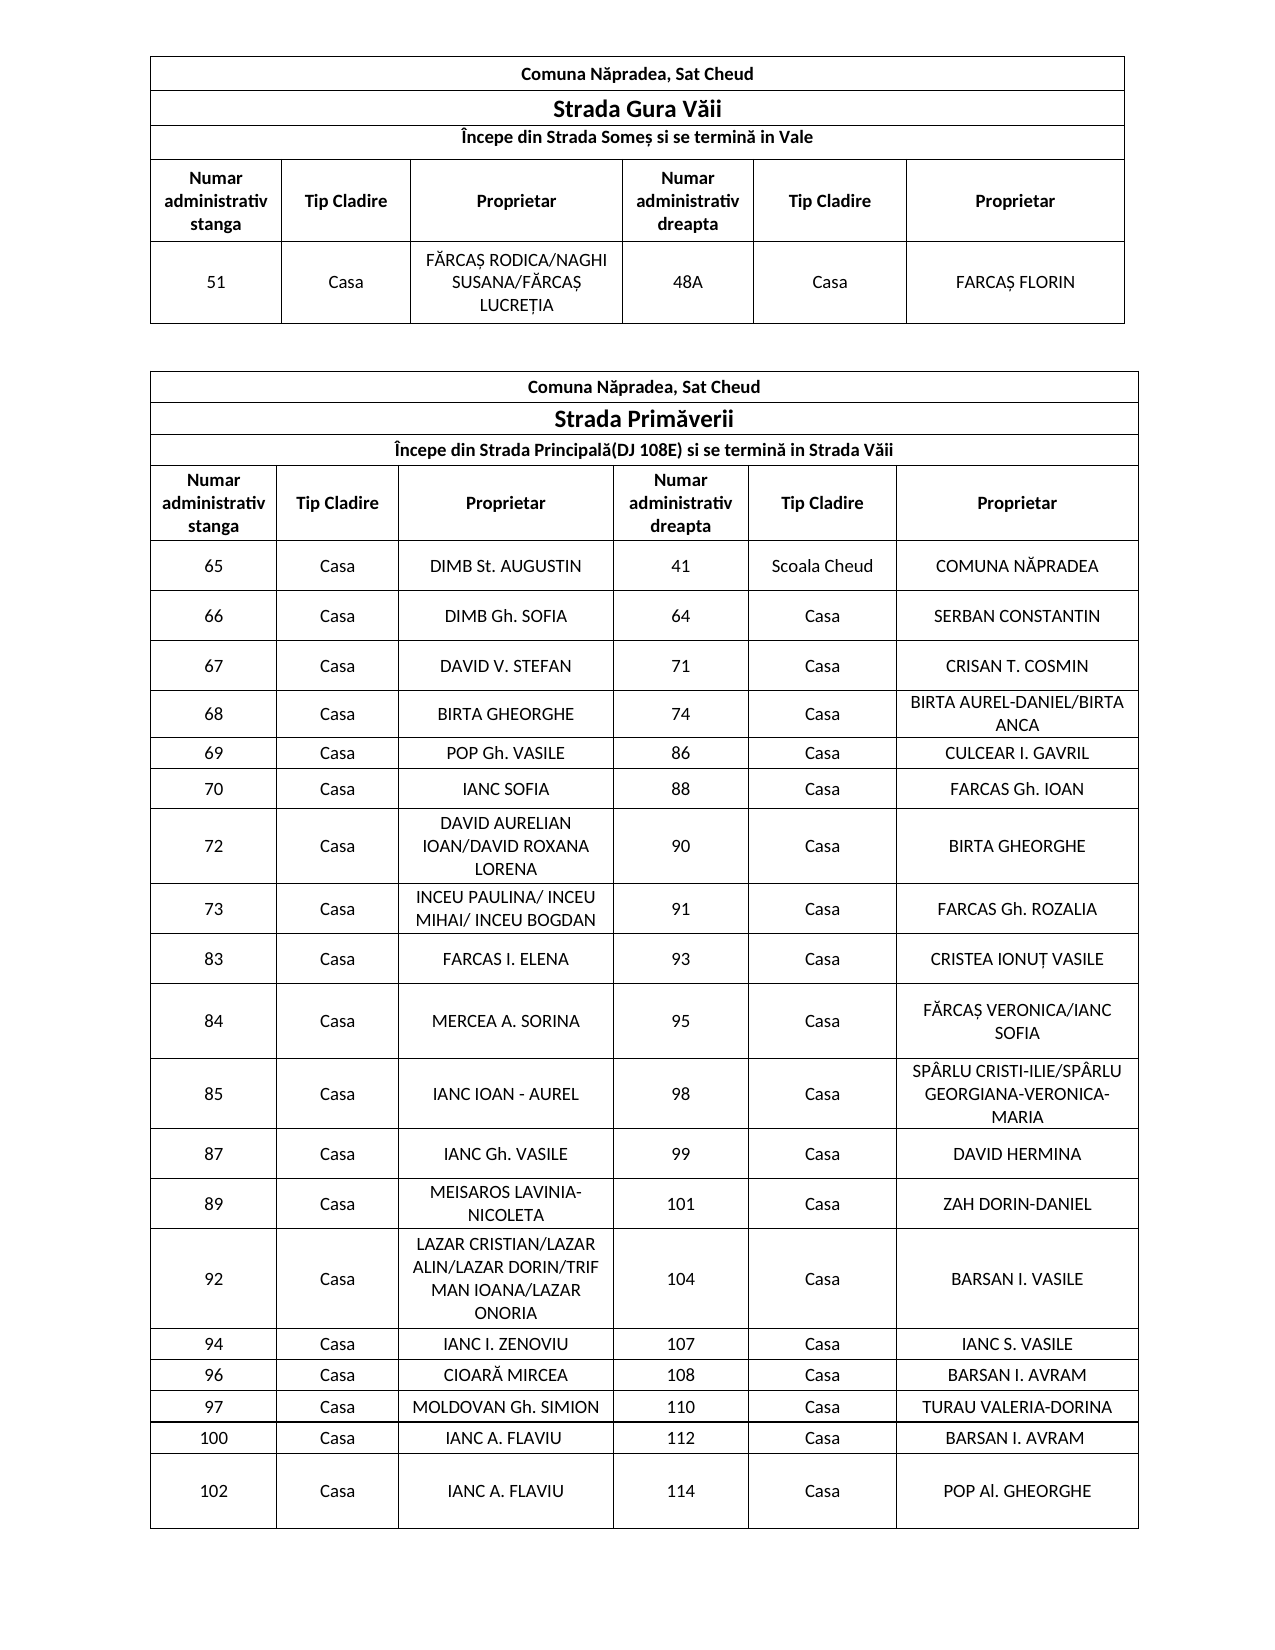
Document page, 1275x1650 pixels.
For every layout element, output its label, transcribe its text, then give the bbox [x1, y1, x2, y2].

table_cell IANC S. VASILE [897, 1329, 1138, 1359]
table_cell 48A [623, 242, 753, 323]
table_cell BIRTA GHEORGHE [897, 809, 1138, 883]
table_cell Proprietar [897, 466, 1138, 540]
table_cell 71 [614, 641, 748, 690]
table_cell Începe din Strada Principală(DJ 108E) si se termină in Strada Văii [151, 435, 1138, 465]
table_header Comuna Năpradea, Sat Cheud [151, 57, 1124, 90]
table_cell Numar administrativ dreapta [623, 160, 753, 241]
table_cell Proprietar [399, 466, 613, 540]
table_cell ZAH DORIN-DANIEL [897, 1179, 1138, 1228]
table_cell 93 [614, 934, 748, 983]
table_cell DIMB St. AUGUSTIN [399, 541, 613, 590]
table_cell 95 [614, 984, 748, 1058]
table_cell Tip Cladire [754, 160, 906, 241]
table_cell Casa [277, 1360, 398, 1390]
table_cell POP Al. GHEORGHE [897, 1454, 1138, 1528]
table_cell Casa [749, 1454, 896, 1528]
table_cell Casa [749, 1391, 896, 1421]
table_cell TURAU VALERIA-DORINA [897, 1391, 1138, 1421]
table_cell INCEU PAULINA/ INCEU MIHAI/ INCEU BOGDAN [399, 884, 613, 933]
table_cell 91 [614, 884, 748, 933]
table_cell Casa [754, 242, 906, 323]
table_cell 97 [151, 1391, 276, 1421]
table_cell Casa [749, 1059, 896, 1128]
table_cell FĂRCAŞ RODICA/NAGHI SUSANA/FĂRCAŞ LUCREŢIA [411, 242, 622, 323]
table_cell CULCEAR I. GAVRIL [897, 738, 1138, 768]
table_cell POP Gh. VASILE [399, 738, 613, 768]
table_cell Casa [277, 1059, 398, 1128]
table_cell Casa [277, 1129, 398, 1178]
table_cell Casa [277, 541, 398, 590]
table_cell Casa [277, 591, 398, 640]
table_cell Casa [749, 1423, 896, 1453]
table_cell Proprietar [411, 160, 622, 241]
table_cell Casa [277, 884, 398, 933]
table_cell Casa [749, 691, 896, 737]
table_cell Tip Cladire [749, 466, 896, 540]
table_cell Casa [277, 738, 398, 768]
table_cell 73 [151, 884, 276, 933]
table_cell Proprietar [907, 160, 1124, 241]
table_cell 64 [614, 591, 748, 640]
table_cell 89 [151, 1179, 276, 1228]
table_cell BIRTA AUREL-DANIEL/BIRTA ANCA [897, 691, 1138, 737]
table_cell Tip Cladire [277, 466, 398, 540]
table_cell BARSAN I. VASILE [897, 1229, 1138, 1328]
table_cell 69 [151, 738, 276, 768]
table_cell Casa [749, 641, 896, 690]
table_cell 99 [614, 1129, 748, 1178]
table_cell FĂRCAŞ VERONICA/IANC SOFIA [897, 984, 1138, 1058]
table_cell 74 [614, 691, 748, 737]
table_cell Casa [749, 1229, 896, 1328]
table_cell COMUNA NĂPRADEA [897, 541, 1138, 590]
table_cell Casa [277, 1391, 398, 1421]
table_cell Casa [749, 934, 896, 983]
table_header Comuna Năpradea, Sat Cheud [151, 372, 1138, 402]
table_cell Strada Primăverii [151, 403, 1138, 433]
table_cell SPÂRLU CRISTI-ILIE/SPÂRLU GEORGIANA-VERONICA-MARIA [897, 1059, 1138, 1128]
table_cell Casa [749, 769, 896, 808]
table_cell 94 [151, 1329, 276, 1359]
table_cell 92 [151, 1229, 276, 1328]
table_cell Casa [277, 1423, 398, 1453]
table_cell 102 [151, 1454, 276, 1528]
table_cell Casa [749, 1360, 896, 1390]
table_cell 88 [614, 769, 748, 808]
table_cell 108 [614, 1360, 748, 1390]
table_cell Casa [277, 1329, 398, 1359]
table_cell 101 [614, 1179, 748, 1228]
table_cell 107 [614, 1329, 748, 1359]
table_cell Casa [749, 1329, 896, 1359]
table_cell Scoala Cheud [749, 541, 896, 590]
table_cell Casa [749, 1129, 896, 1178]
table_cell Casa [277, 769, 398, 808]
table_cell 90 [614, 809, 748, 883]
table_cell Casa [282, 242, 410, 323]
table_cell Casa [749, 984, 896, 1058]
table_cell Numar administrativ stanga [151, 466, 276, 540]
table_cell CIOARĂ MIRCEA [399, 1360, 613, 1390]
table_cell FARCAS Gh. IOAN [897, 769, 1138, 808]
table_cell Casa [277, 1454, 398, 1528]
table_cell Casa [749, 809, 896, 883]
table_cell 83 [151, 934, 276, 983]
table_cell IANC Gh. VASILE [399, 1129, 613, 1178]
table_cell 65 [151, 541, 276, 590]
table_cell IANC SOFIA [399, 769, 613, 808]
table_cell Casa [277, 934, 398, 983]
table_cell Casa [277, 984, 398, 1058]
table_cell 66 [151, 591, 276, 640]
table_cell FARCAS Gh. ROZALIA [897, 884, 1138, 933]
table_cell DAVID HERMINA [897, 1129, 1138, 1178]
table_cell Numar administrativ dreapta [614, 466, 748, 540]
table_cell IANC IOAN - AUREL [399, 1059, 613, 1128]
table_cell LAZAR CRISTIAN/LAZAR ALIN/LAZAR DORIN/TRIF MAN IOANA/LAZAR ONORIA [399, 1229, 613, 1328]
table_cell IANC I. ZENOVIU [399, 1329, 613, 1359]
table_cell MOLDOVAN Gh. SIMION [399, 1391, 613, 1421]
table_cell MERCEA A. SORINA [399, 984, 613, 1058]
table_cell BARSAN I. AVRAM [897, 1360, 1138, 1390]
table_cell 87 [151, 1129, 276, 1178]
table_cell DIMB Gh. SOFIA [399, 591, 613, 640]
table_cell 41 [614, 541, 748, 590]
table_cell CRISAN T. COSMIN [897, 641, 1138, 690]
table_cell 98 [614, 1059, 748, 1128]
table_cell Casa [749, 591, 896, 640]
table_cell 100 [151, 1423, 276, 1453]
table_cell 67 [151, 641, 276, 690]
table_cell 96 [151, 1360, 276, 1390]
table_cell MEISAROS LAVINIA-NICOLETA [399, 1179, 613, 1228]
table_cell SERBAN CONSTANTIN [897, 591, 1138, 640]
table_cell 86 [614, 738, 748, 768]
table_cell 114 [614, 1454, 748, 1528]
table_cell 84 [151, 984, 276, 1058]
table_cell 110 [614, 1391, 748, 1421]
table_cell Casa [277, 691, 398, 737]
table_cell Casa [749, 1179, 896, 1228]
table_cell IANC A. FLAVIU [399, 1423, 613, 1453]
table_cell Casa [749, 884, 896, 933]
table_cell FARCAȘ FLORIN [907, 242, 1124, 323]
table_cell 70 [151, 769, 276, 808]
table_cell Strada Gura Văii [151, 91, 1124, 124]
table_cell Casa [277, 809, 398, 883]
table_cell 51 [151, 242, 281, 323]
table_cell BIRTA GHEORGHE [399, 691, 613, 737]
table_cell DAVID AURELIAN IOAN/DAVID ROXANA LORENA [399, 809, 613, 883]
table_cell Casa [277, 1179, 398, 1228]
table_cell FARCAS I. ELENA [399, 934, 613, 983]
table_cell Începe din Strada Someș si se termină in Vale [151, 126, 1124, 159]
table_cell 68 [151, 691, 276, 737]
table_cell 112 [614, 1423, 748, 1453]
table_cell DAVID V. STEFAN [399, 641, 613, 690]
table_cell 72 [151, 809, 276, 883]
table_cell Numar administrativ stanga [151, 160, 281, 241]
table_cell 85 [151, 1059, 276, 1128]
table_cell 104 [614, 1229, 748, 1328]
table_cell IANC A. FLAVIU [399, 1454, 613, 1528]
table_cell Tip Cladire [282, 160, 410, 241]
table_cell BARSAN I. AVRAM [897, 1423, 1138, 1453]
table_cell Casa [749, 738, 896, 768]
table_cell Casa [277, 1229, 398, 1328]
table_cell Casa [277, 641, 398, 690]
table_cell CRISTEA IONUȚ VASILE [897, 934, 1138, 983]
